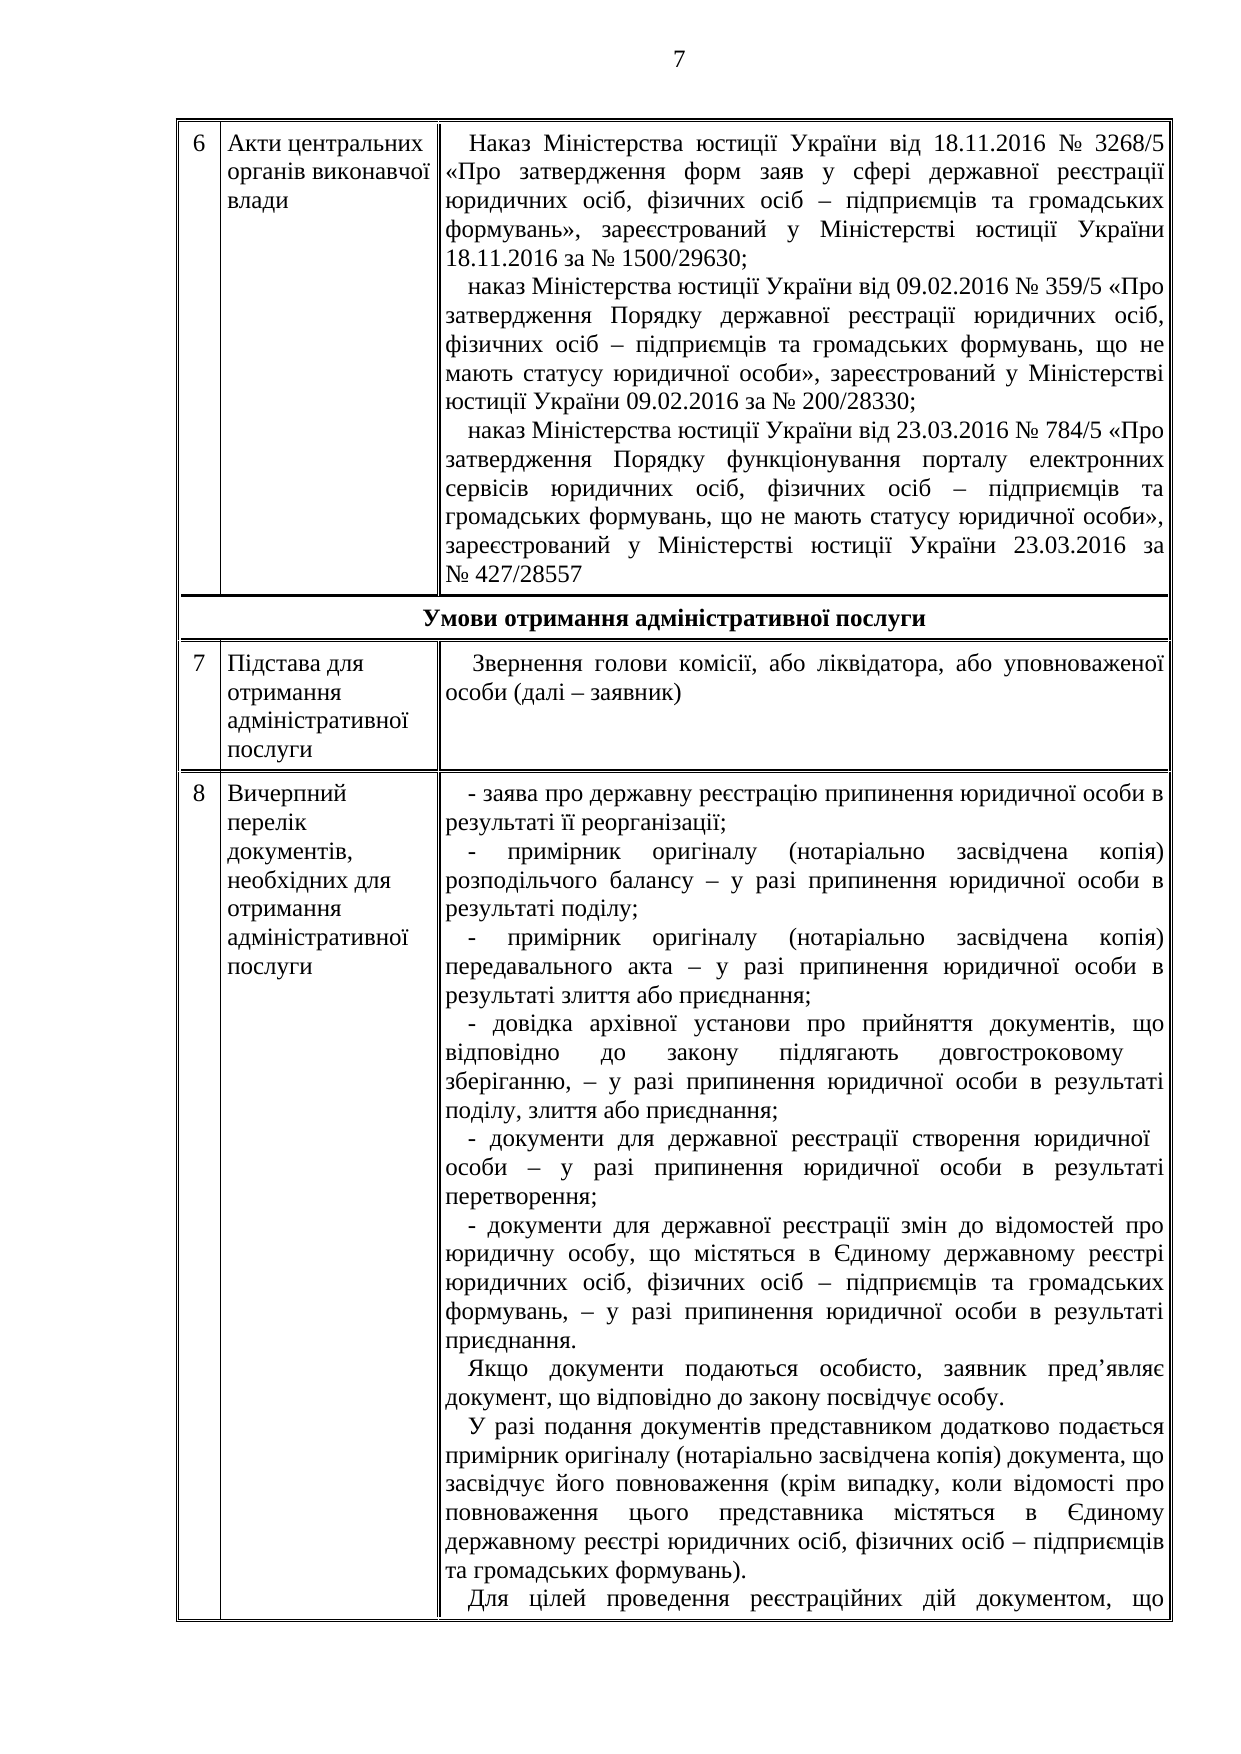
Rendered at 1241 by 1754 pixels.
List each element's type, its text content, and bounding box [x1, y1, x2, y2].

table_cell 6 [179, 122, 220, 594]
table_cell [439, 769, 1170, 1618]
table_cell Акти центральних органів виконавчої влади [221, 120, 439, 594]
table_cell 8 [179, 769, 220, 1618]
table_cell Наказ Міністерства юстиції України від 18.11.2016 № 3268/5 «Про затвердження форм заяв у сфері державної реєстрації юридичних осіб, фізичних осіб – підприємців та громадських формувань», зареєстрований у Міністерстві юстиції України 18.11.2016 за № 1500/29630; наказ Міністерства юстиції України від 09.02.2016 № 359/5 «Про затвердження Порядку державної реєстрації юридичних осіб, фізичних осіб – підприємців та громадських формувань, що не мають статусу юридичної особи», зареєстрований у Міністерстві юстиції України 09.02.2016 за № 200/28330; наказ Міністерства юстиції України від 23.03.2016 № 784/5 «Про затвердження Порядку функціонування порталу електронних сервісів юридичних осіб, фізичних осіб – підприємців та громадських формувань, що не мають статусу юридичної особи», зареєстрований у Міністерстві юстиції України 23.03.2016 за № 427/28557 [439, 122, 1169, 594]
table_cell Підстава для отримання адміністративної послуги [221, 642, 437, 769]
table_cell Звернення голови комісії, або ліквідатора, або уповноваженої особи (далі – заявник) [441, 638, 1170, 769]
table_cell Умови отримання адміністративної послуги [179, 594, 1169, 638]
table_cell 7 [179, 638, 220, 769]
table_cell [221, 769, 439, 1618]
